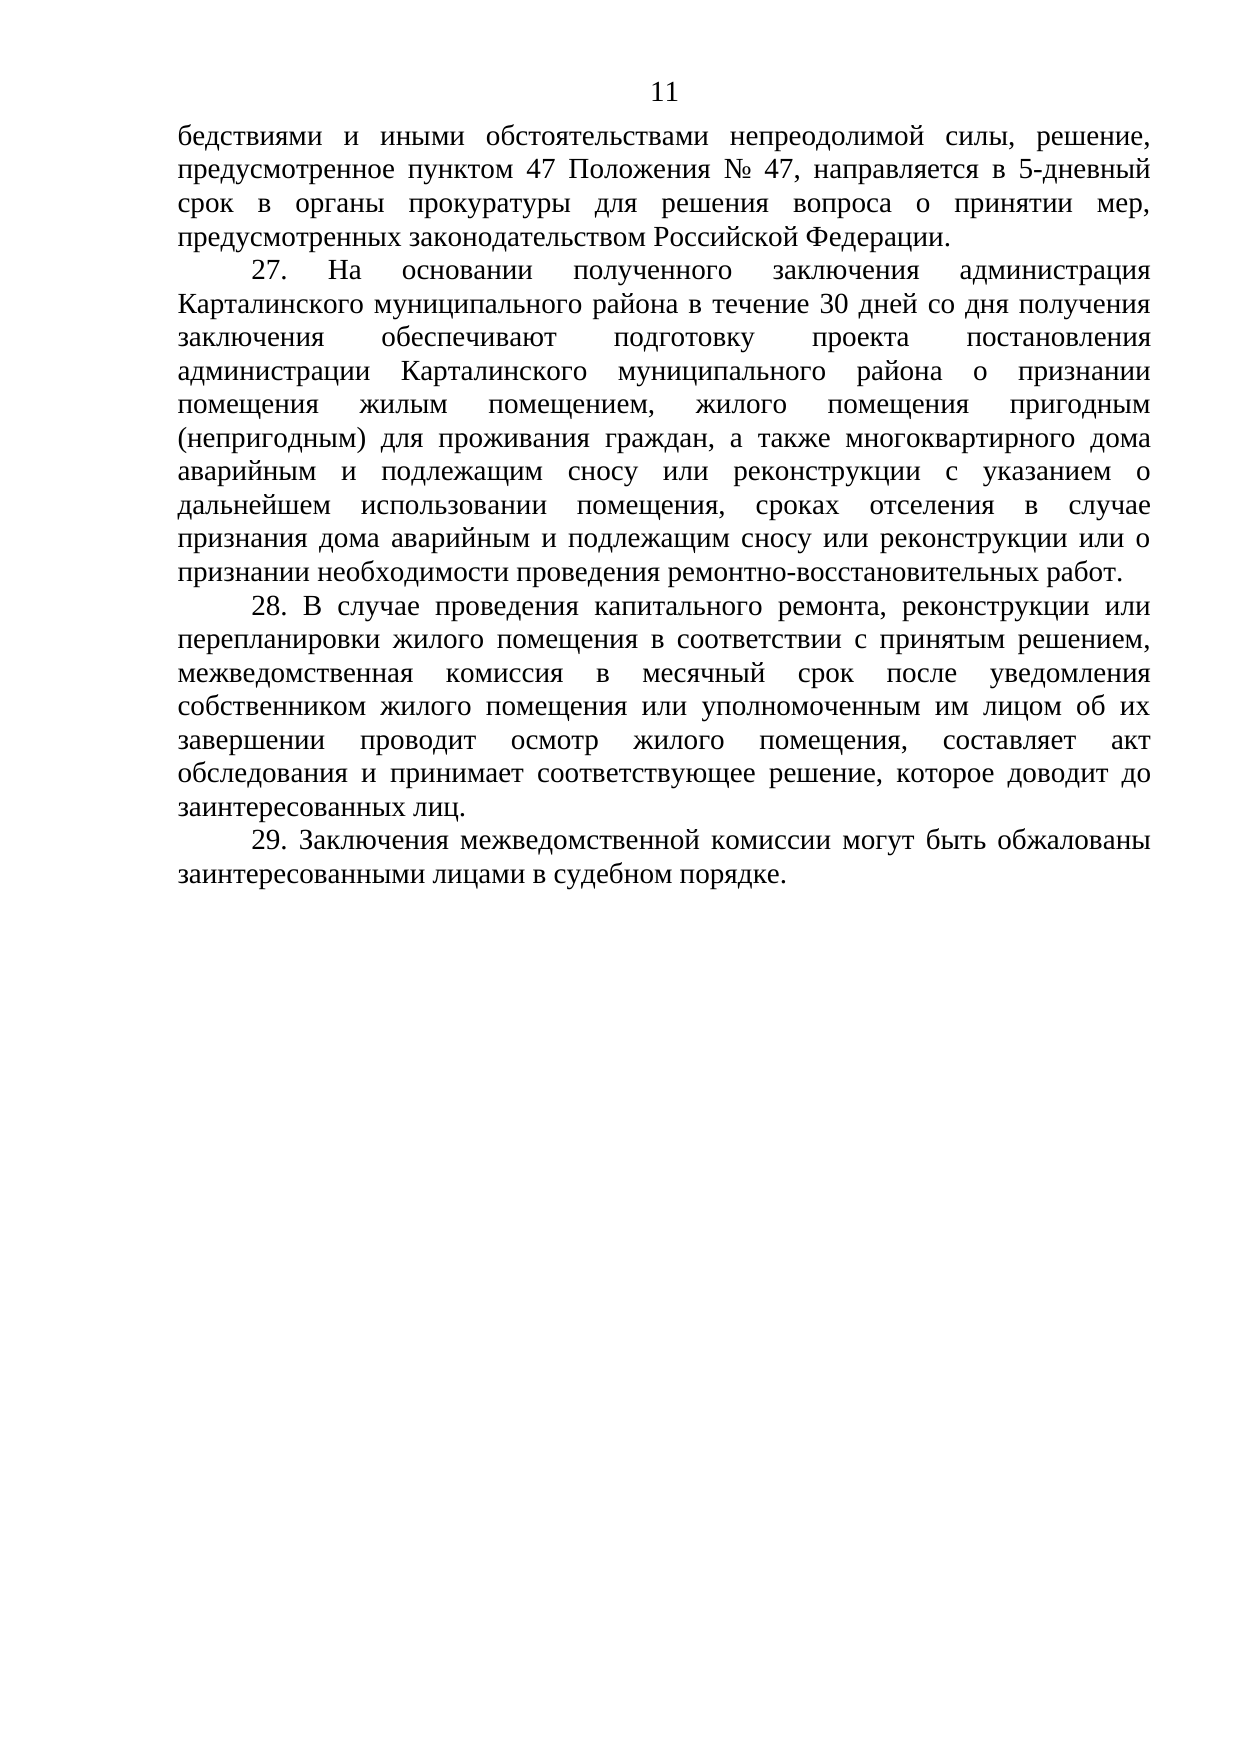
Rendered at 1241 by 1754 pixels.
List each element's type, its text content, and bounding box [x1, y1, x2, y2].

text 27. На основании полученного заключения администрация Карталинского муниципального района в течение 30 дней со дня получения заключения обеспечивают подготовку проекта постановления администрации Карталинского муниципального района о признании помещения жилым помещением, жилого помещения пригодным (непригодным) для проживания граждан, а также многоквартирного дома аварийным и подлежащим сносу или реконструкции с указанием о дальнейшем использовании помещения, сроках отселения в случае признания дома аварийным и подлежащим сносу или реконструкции или о признании необходимости проведения ремонтно-восстановительных работ. [177, 252, 1152, 588]
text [177, 118, 1152, 252]
text 28. В случае проведения капитального ремонта, реконструкции или перепланировки жилого помещения в соответствии с принятым решением, межведомственная комиссия в месячный срок после уведомления собственником жилого помещения или уполномоченным им лицом об их завершении проводит осмотр жилого помещения, составляет акт обследования и принимает соответствующее решение, которое доводит до заинтересованных лиц. [177, 588, 1152, 822]
text 29. Заключения межведомственной комиссии могут быть обжалованы заинтересованными лицами в судебном порядке. [177, 822, 1152, 889]
